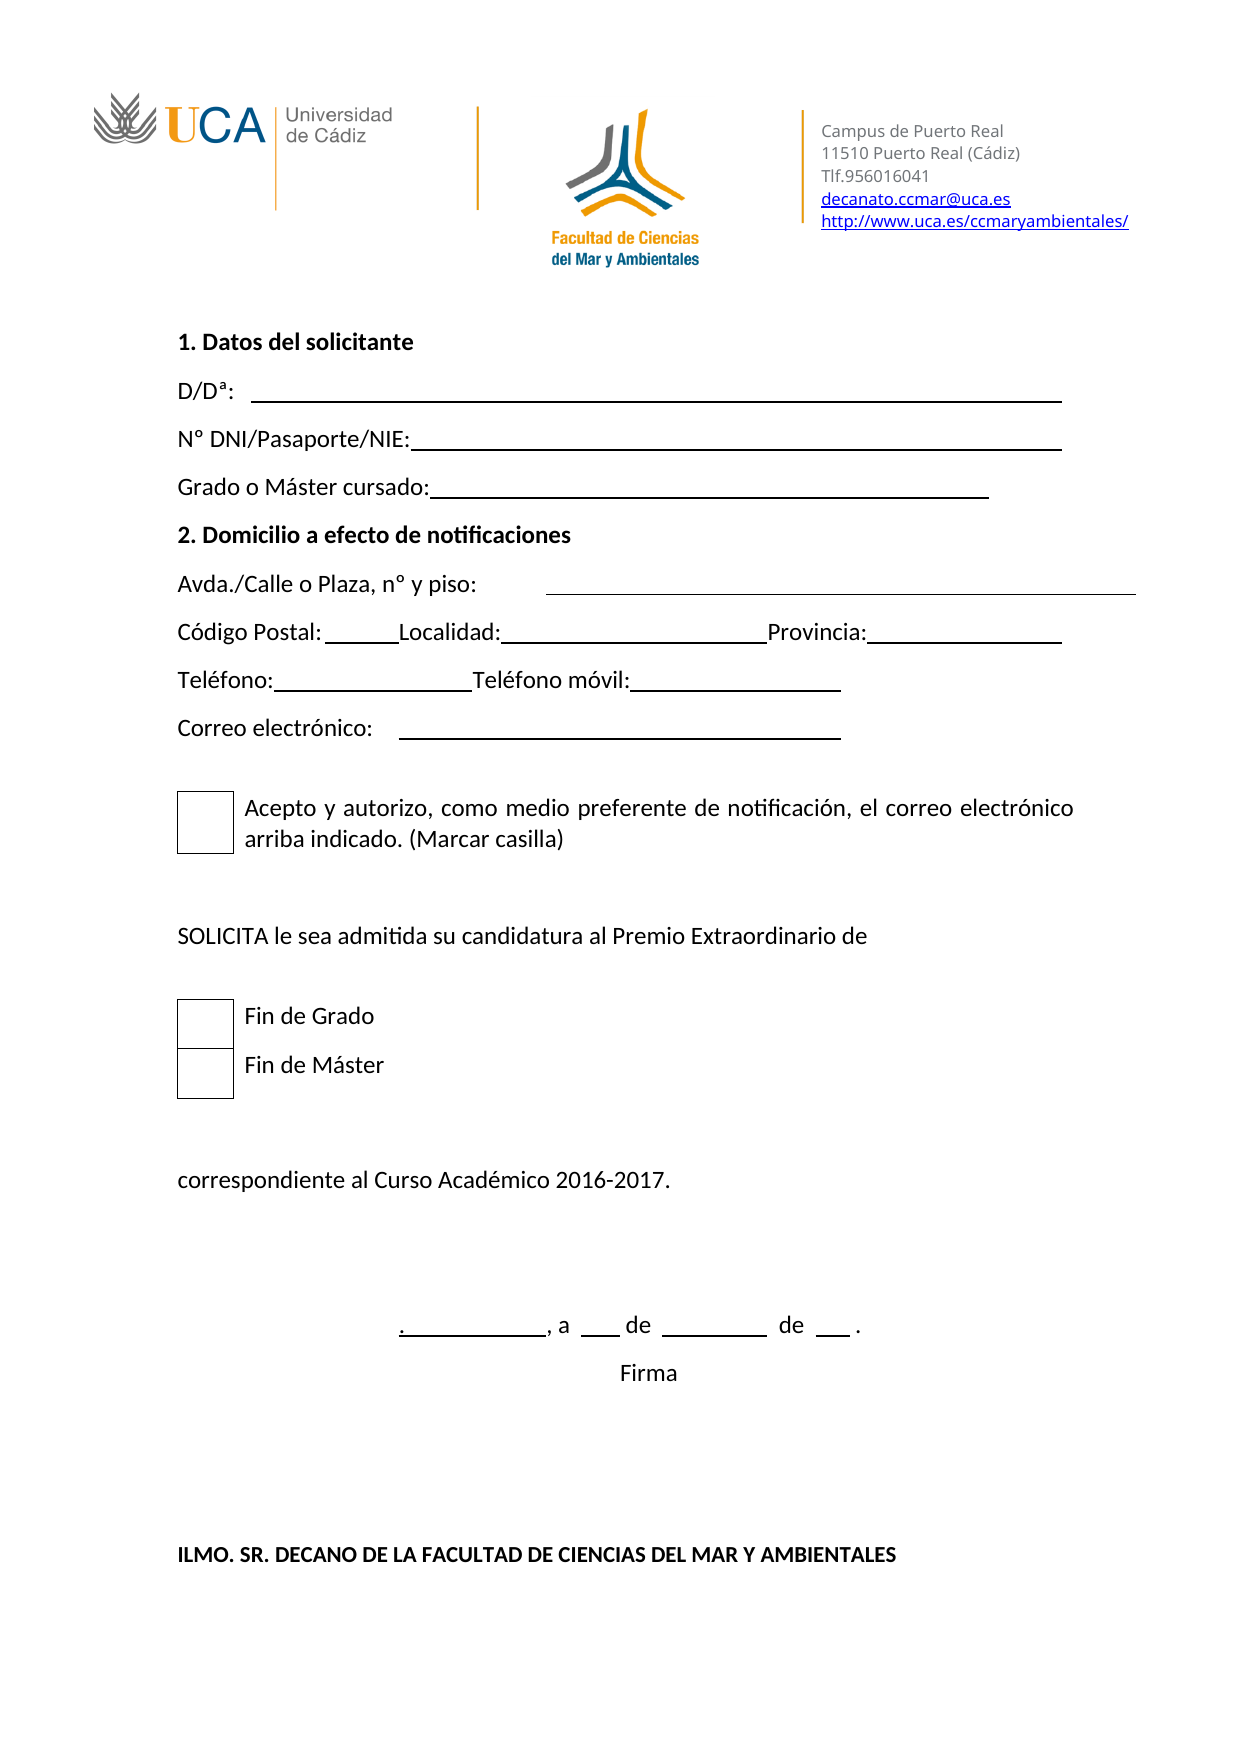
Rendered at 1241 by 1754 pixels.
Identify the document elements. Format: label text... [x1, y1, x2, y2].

picture [73, 73, 412, 229]
table_cell Fin de Máster [234, 1048, 1086, 1097]
table_header Acepto y autorizo, como medio preferente de notificación, el correo electrónico arriba indicado. (Marcar casilla) [234, 791, 1086, 853]
text Código Postal: Localidad: Provincia: [177, 616, 1063, 646]
text Avda./Calle o Plaza, nº y piso: [177, 568, 1063, 598]
text . , a de de . [177, 1309, 1063, 1340]
text Firma [177, 1357, 1063, 1388]
picture [800, 73, 807, 244]
picture [530, 96, 716, 281]
text Nº DNI/Pasaporte/NIE: [177, 423, 1063, 453]
table_header [178, 792, 233, 853]
table_header Fin de Grado [234, 999, 1086, 1048]
picture [475, 73, 482, 229]
text Grado o Máster cursado: [177, 471, 1063, 502]
table_cell [178, 1049, 233, 1097]
text SOLICITA le sea admitida su candidatura al Premio Extraordinario de [177, 920, 1063, 951]
text correspondiente al Curso Académico 2016-2017. [177, 1164, 1063, 1195]
table_header [178, 1000, 233, 1048]
text Correo electrónico: [177, 712, 1063, 743]
text D/Dª: [177, 375, 1063, 405]
text Teléfono: Teléfono móvil: [177, 664, 1063, 695]
text 1. Datos del solicitante [177, 327, 1063, 357]
text 2. Domicilio a efecto de notificaciones [177, 519, 1063, 550]
text ILMO. SR. DECANO DE LA FACULTAD DE CIENCIAS DEL MAR Y AMBIENTALES [177, 1541, 1063, 1568]
